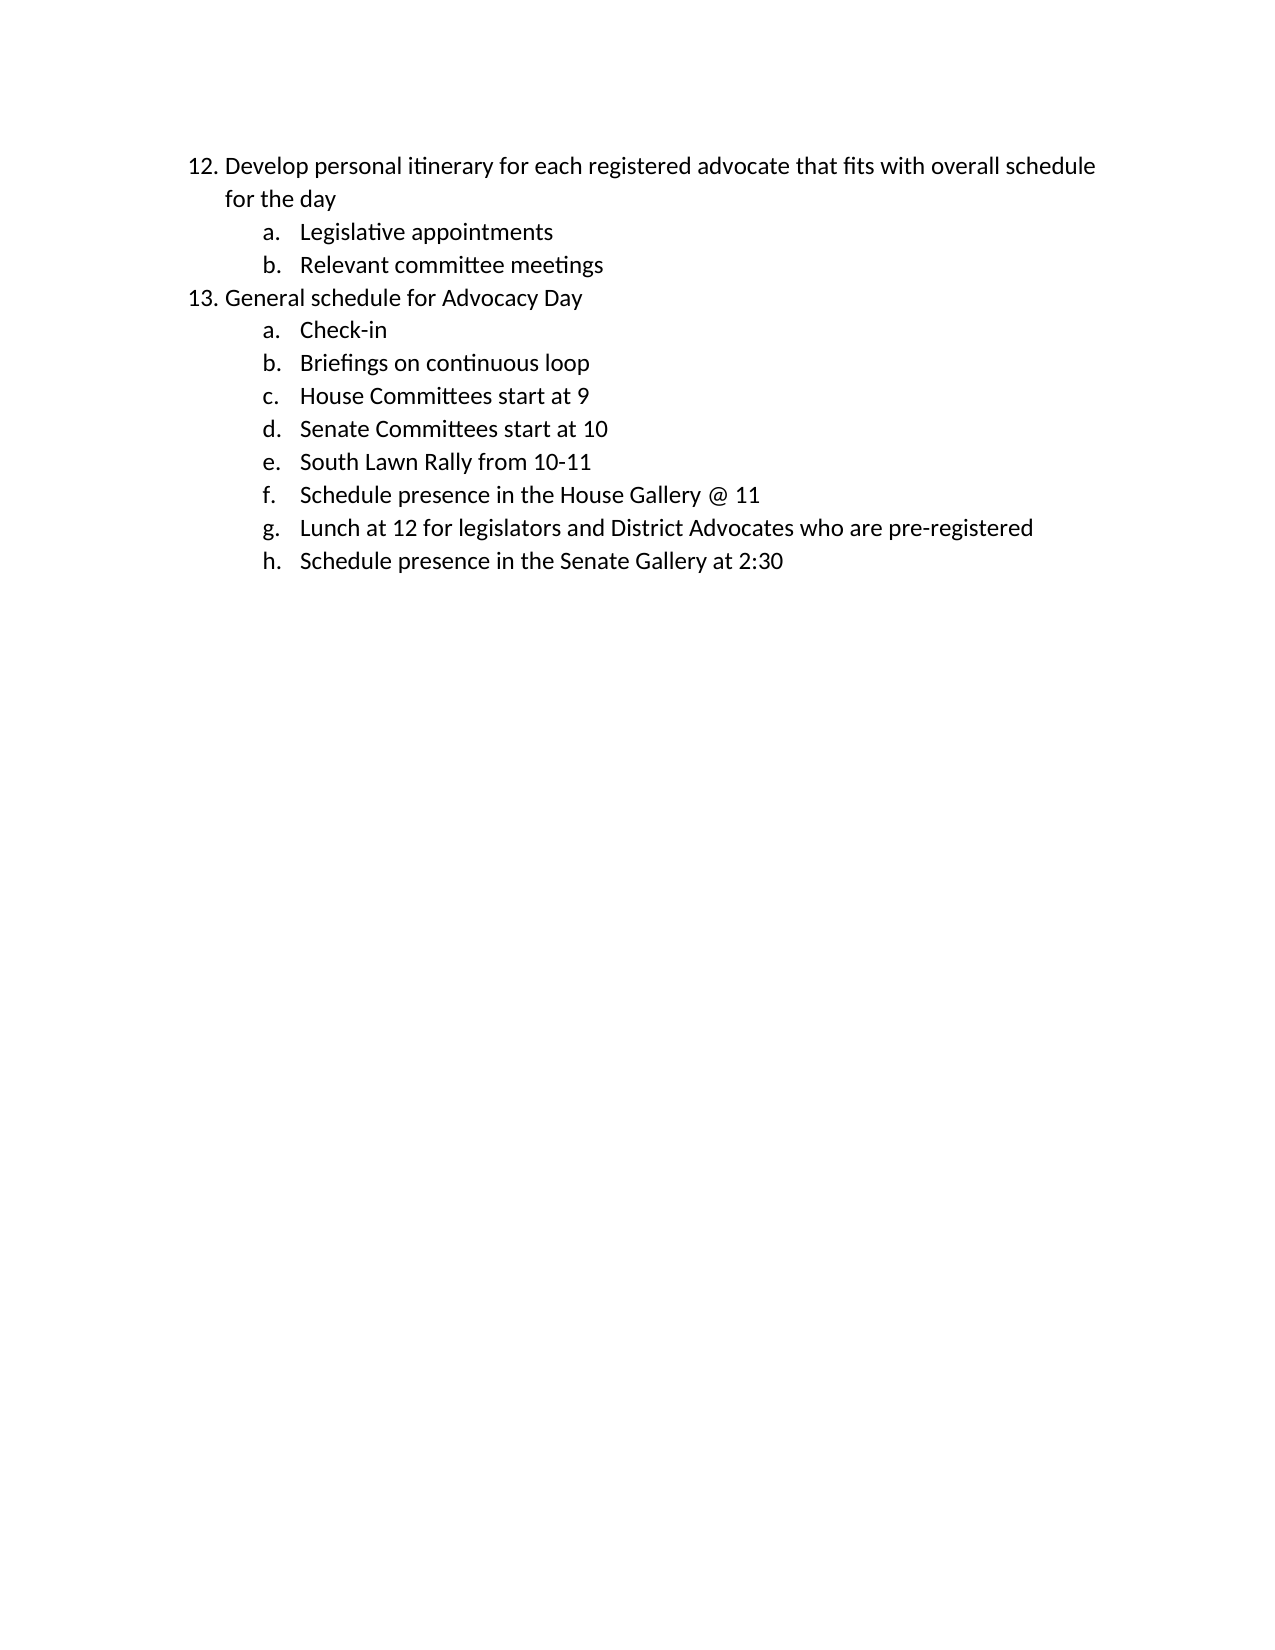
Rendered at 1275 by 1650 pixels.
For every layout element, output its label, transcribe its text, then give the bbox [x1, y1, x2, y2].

list Develop personal itinerary for each registered advocate that fits with overall schedule for the day [187, 150, 1125, 213]
list Briefings on continuous loop [262, 347, 1125, 378]
list Senate Committees start at 10 [262, 413, 1125, 444]
list Legislative appointments [262, 216, 1125, 246]
list Schedule presence in the House Gallery @ 11 [262, 479, 1125, 510]
list General schedule for Advocacy Day [187, 282, 1125, 312]
list South Lawn Rally from 10-11 [262, 446, 1125, 477]
list Lunch at 12 for legislators and District Advocates who are pre-registered [262, 512, 1125, 543]
list Check-in [262, 314, 1125, 345]
list Relevant committee meetings [262, 249, 1125, 279]
list House Committees start at 9 [262, 380, 1125, 411]
list Schedule presence in the Senate Gallery at 2:30 [262, 545, 1125, 576]
